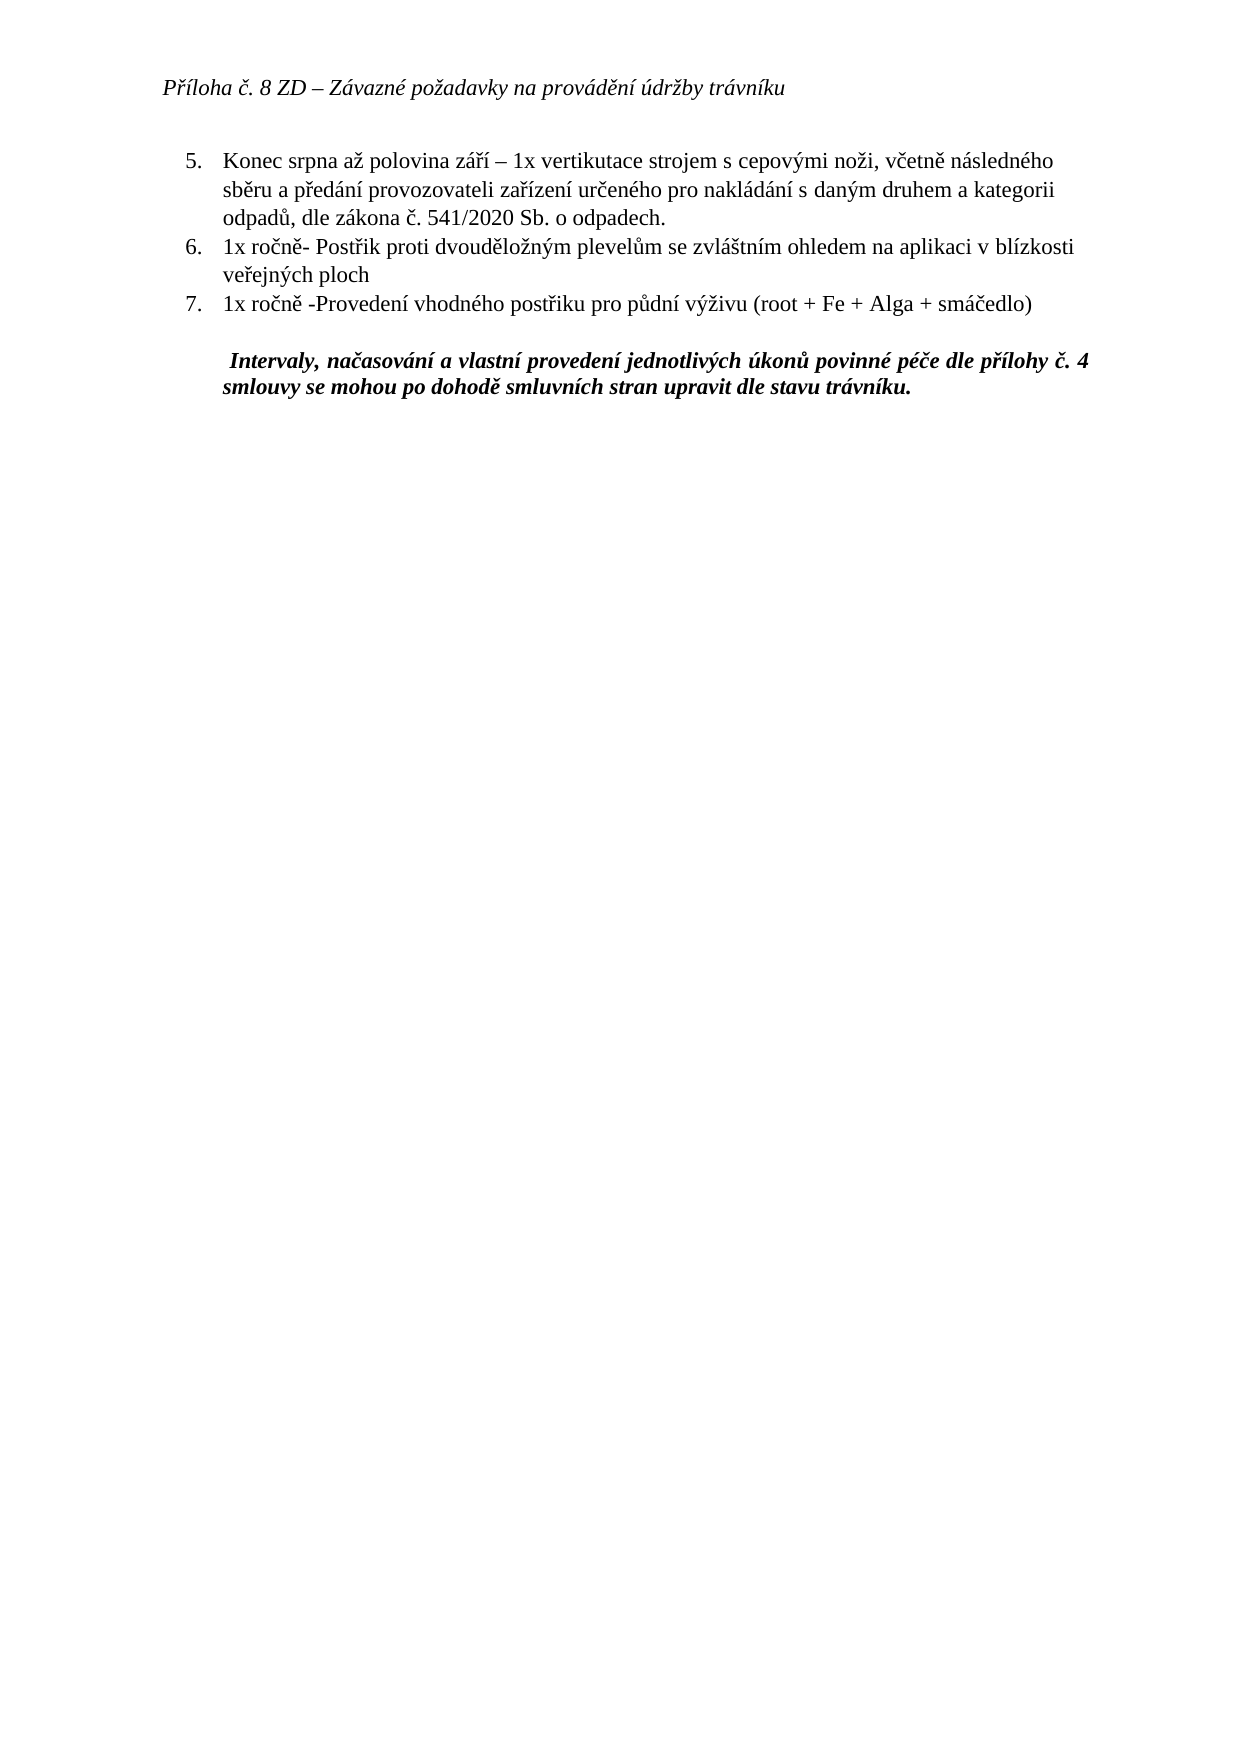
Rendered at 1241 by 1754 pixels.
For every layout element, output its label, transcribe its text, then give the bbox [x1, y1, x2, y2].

list Intervaly, načasování a vlastní provedení jednotlivých úkonů povinné péče dle přílohy č. 4 smlouvy se mohou po dohodě smluvních stran upravit dle stavu trávníku. [223, 347, 1093, 399]
list Konec srpna až polovina září – 1x vertikutace strojem s cepovými noži, včetně následného sběru a předání provozovateli zařízení určeného pro nakládání s daným druhem a kategorii odpadů, dle zákona č. 541/2020 Sb. o odpadech. [185, 148, 1093, 231]
list 1x ročně- Postřik proti dvouděložným plevelům se zvláštním ohledem na aplikaci v blízkosti veřejných ploch [185, 233, 1093, 288]
list 1x ročně -Provedení vhodného postřiku pro půdní výživu (root + Fe + Alga + smáčedlo) [185, 290, 1093, 316]
